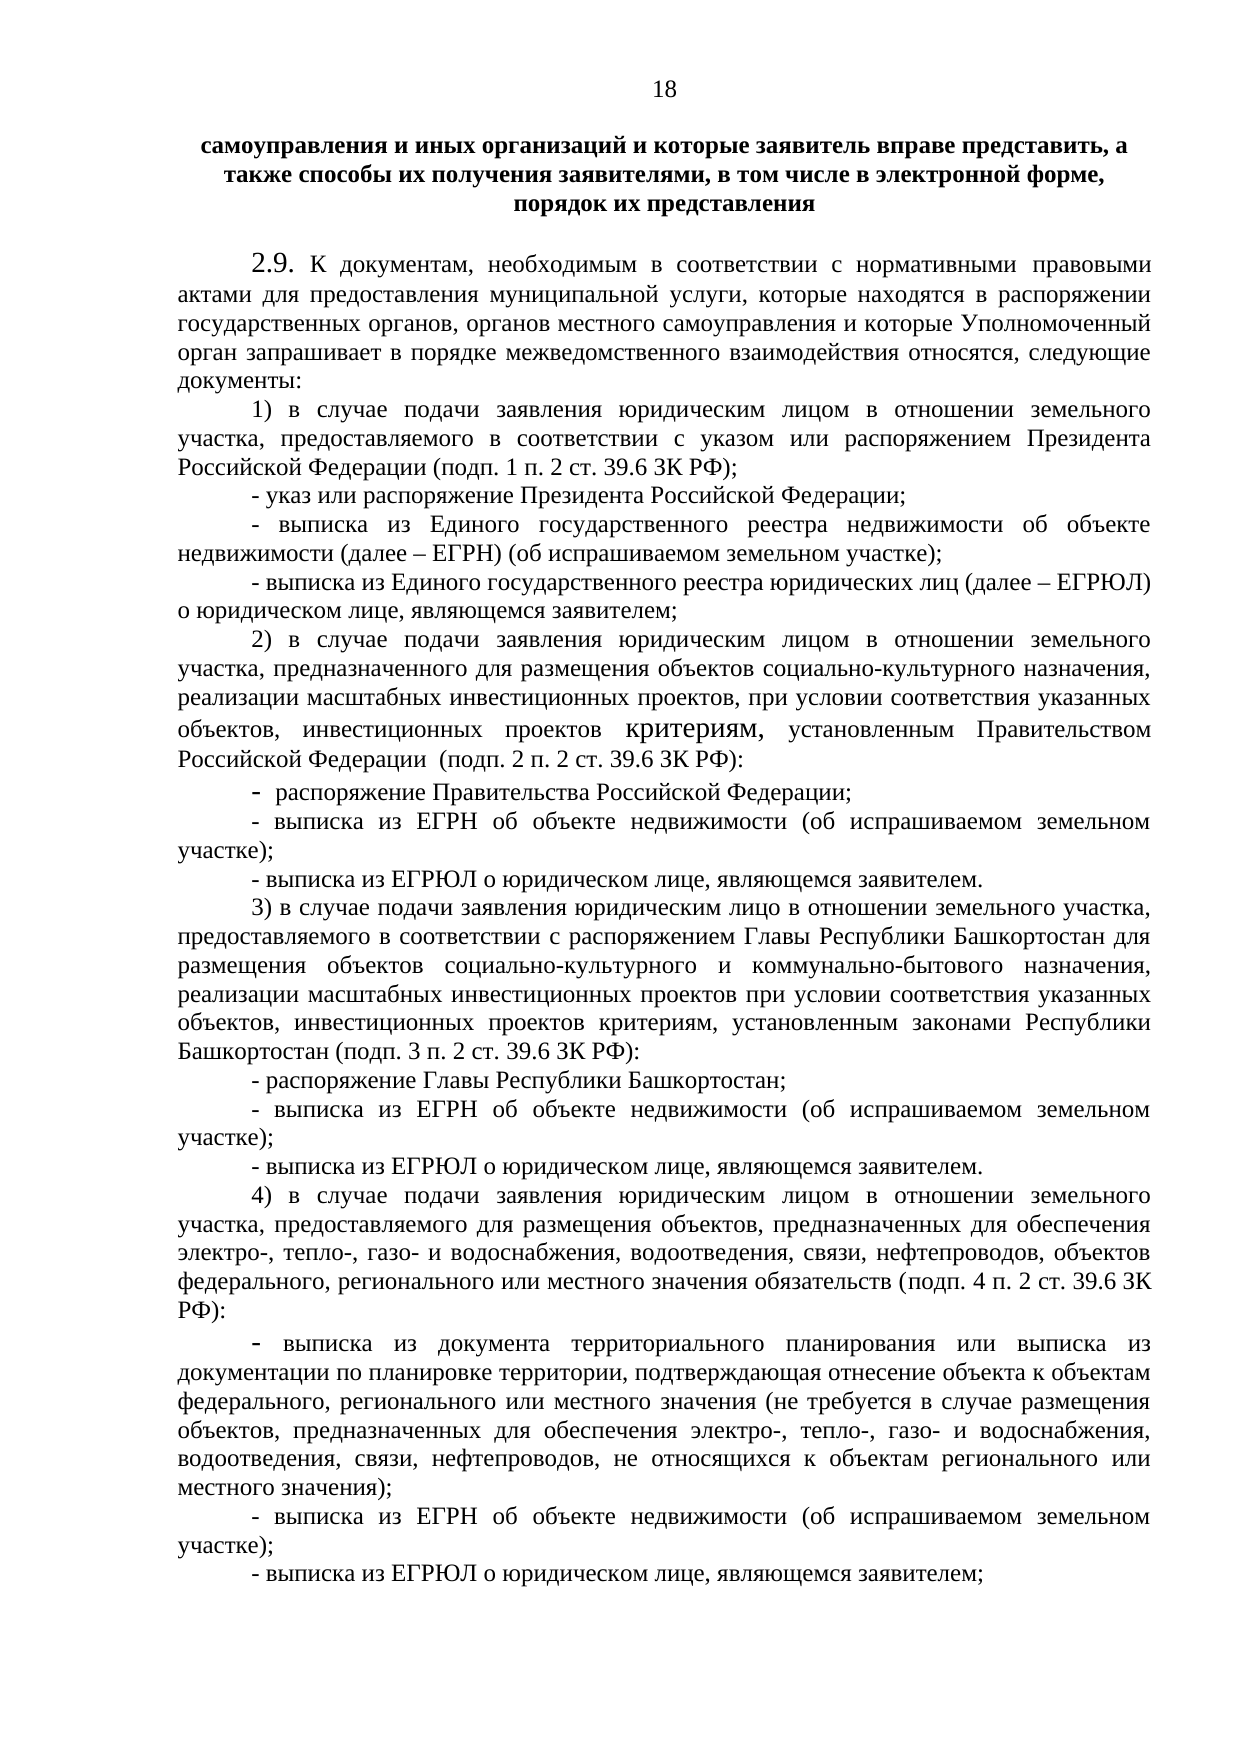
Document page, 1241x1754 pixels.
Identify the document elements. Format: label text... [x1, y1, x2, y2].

text - выписка из Единого государственного реестра недвижимости об объекте недвижимости (далее ‒ ЕГРН) (об испрашиваемом земельном участке); [177, 509, 1152, 567]
text - выписка из ЕГРН об объекте недвижимости (об испрашиваемом земельном участке); [177, 1094, 1152, 1151]
text - распоряжение Главы Республики Башкортостан; [177, 1065, 1152, 1094]
text - выписка из Единого государственного реестра юридических лиц (далее ‒ ЕГРЮЛ) о юридическом лице, являющемся заявителем; [177, 567, 1152, 624]
text 1) в случае подачи заявления юридическим лицом в отношении земельного участка, предоставляемого в соответствии с указом или распоряжением Президента Российской Федерации (подп. 1 п. 2 ст. 39.6 ЗК РФ); [177, 394, 1152, 480]
text - выписка из ЕГРН об объекте недвижимости (об испрашиваемом земельном участке); [177, 1501, 1152, 1558]
text - распоряжение Правительства Российской Федерации; [177, 773, 1152, 806]
text - указ или распоряжение Президента Российской Федерации; [177, 480, 1152, 509]
text - выписка из документа территориального планирования или выписка из документации по планировке территории, подтверждающая отнесение объекта к объектам федерального, регионального или местного значения (не требуется в случае размещения объектов, предназначенных для обеспечения электро-, тепло-, газо- и водоснабжения, водоотведения, связи, нефтепроводов, не относящихся к объектам регионального или местного значения); [177, 1324, 1152, 1501]
text 3) в случае подачи заявления юридическим лицо в отношении земельного участка, предоставляемого в соответствии с распоряжением Главы Республики Башкортостан для размещения объектов социально-культурного и коммунально-бытового назначения, реализации масштабных инвестиционных проектов при условии соответствия указанных объектов, инвестиционных проектов критериям, установленным законами Республики Башкортостан (подп. 3 п. 2 ст. 39.6 ЗК РФ): [177, 892, 1152, 1065]
text 4) в случае подачи заявления юридическим лицом в отношении земельного участка, предоставляемого для размещения объектов, предназначенных для обеспечения электро-, тепло-, газо- и водоснабжения, водоотведения, связи, нефтепроводов, объектов федерального, регионального или местного значения обязательств (подп. 4 п. 2 ст. 39.6 ЗК РФ): [177, 1180, 1152, 1324]
text - выписка из ЕГРЮЛ о юридическом лице, являющемся заявителем. [177, 1151, 1152, 1180]
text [177, 131, 1152, 217]
text - выписка из ЕГРЮЛ о юридическом лице, являющемся заявителем. [177, 864, 1152, 892]
text - выписка из ЕГРН об объекте недвижимости (об испрашиваемом земельном участке); [177, 806, 1152, 864]
text 2.9. К документам, необходимым в соответствии с нормативными правовыми актами для предоставления муниципальной услуги, которые находятся в распоряжении государственных органов, органов местного самоуправления и которые Уполномоченный орган запрашивает в порядке межведомственного взаимодействия относятся, следующие документы: [177, 246, 1152, 394]
text 2) в случае подачи заявления юридическим лицом в отношении земельного участка, предназначенного для размещения объектов социально-культурного назначения, реализации масштабных инвестиционных проектов, при условии соответствия указанных объектов, инвестиционных проектов критериям, установленным Правительством Российской Федерации (подп. 2 п. 2 ст. 39.6 ЗК РФ): [177, 624, 1152, 773]
text - выписка из ЕГРЮЛ о юридическом лице, являющемся заявителем; [177, 1558, 1152, 1587]
